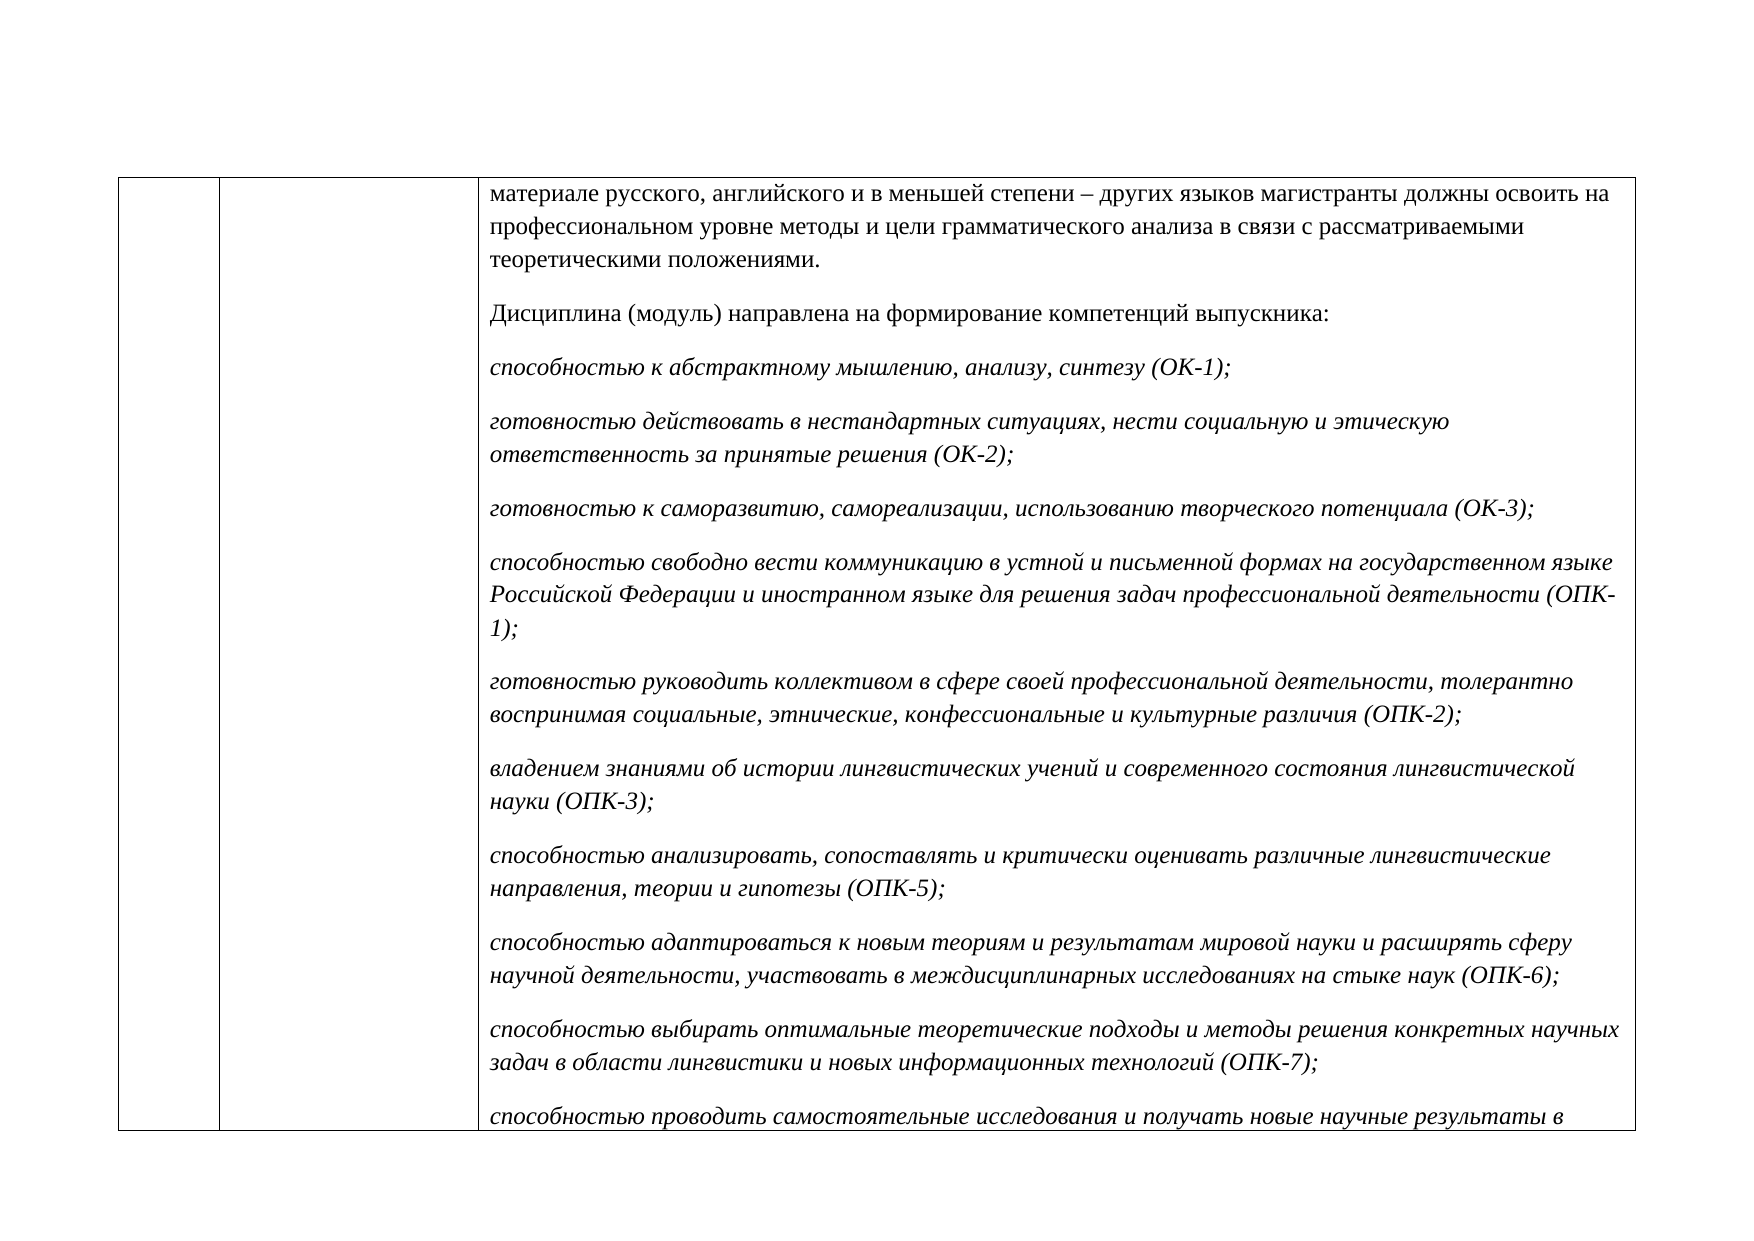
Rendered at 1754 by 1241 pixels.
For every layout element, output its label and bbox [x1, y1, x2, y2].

table_cell [220, 178, 478, 1129]
table_cell [479, 178, 1635, 1129]
